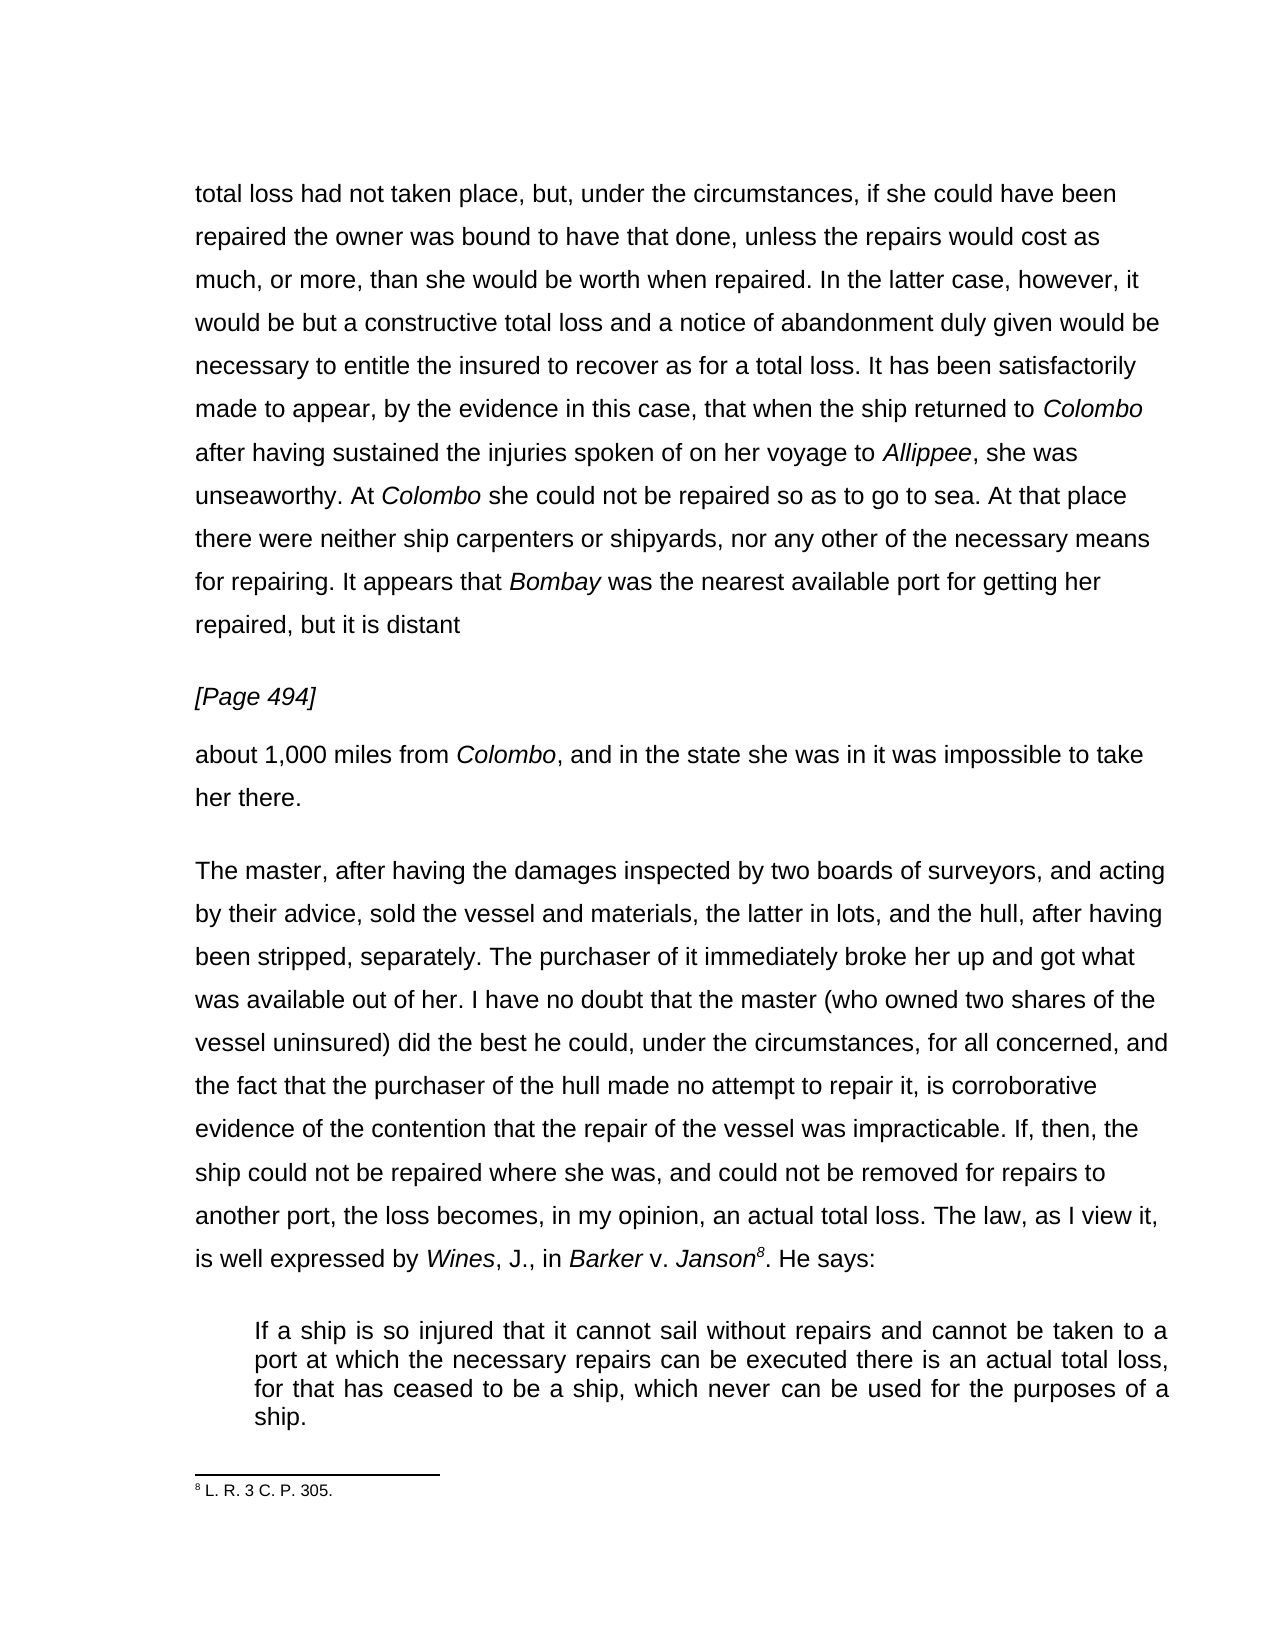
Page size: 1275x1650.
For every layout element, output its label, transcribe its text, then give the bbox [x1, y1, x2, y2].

text If a ship is so injured that it cannot sail without repairs and cannot be taken to a port at which the necessary repairs can be executed there is an actual total loss, for that has ceased to be a ship, which never can be used for the purposes of a ship. [254, 1316, 1170, 1431]
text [195, 179, 1170, 639]
text The master, after having the damages inspected by two boards of surveyors, and acting by their advice, sold the vessel and materials, the latter in lots, and the hull, after having been stripped, separately. The purchaser of it immediately broke her up and got what was available out of her. I have no doubt that the master (who owned two shares of the vessel uninsured) did the best he could, under the circumstances, for all concerned, and the fact that the purchaser of the hull made no attempt to repair it, is corroborative evidence of the contention that the repair of the vessel was impracticable. If, then, the ship could not be repaired where she was, and could not be removed for repairs to another port, the loss becomes, in my opinion, an actual total loss. The law, as I view it, is well expressed by Wines, J., in Barker v. Janson. He says: [195, 856, 1170, 1272]
text about 1,000 miles from Colombo, and in the state she was in it was impossible to take her there. [195, 740, 1170, 812]
text [Page 494] [195, 682, 1170, 711]
